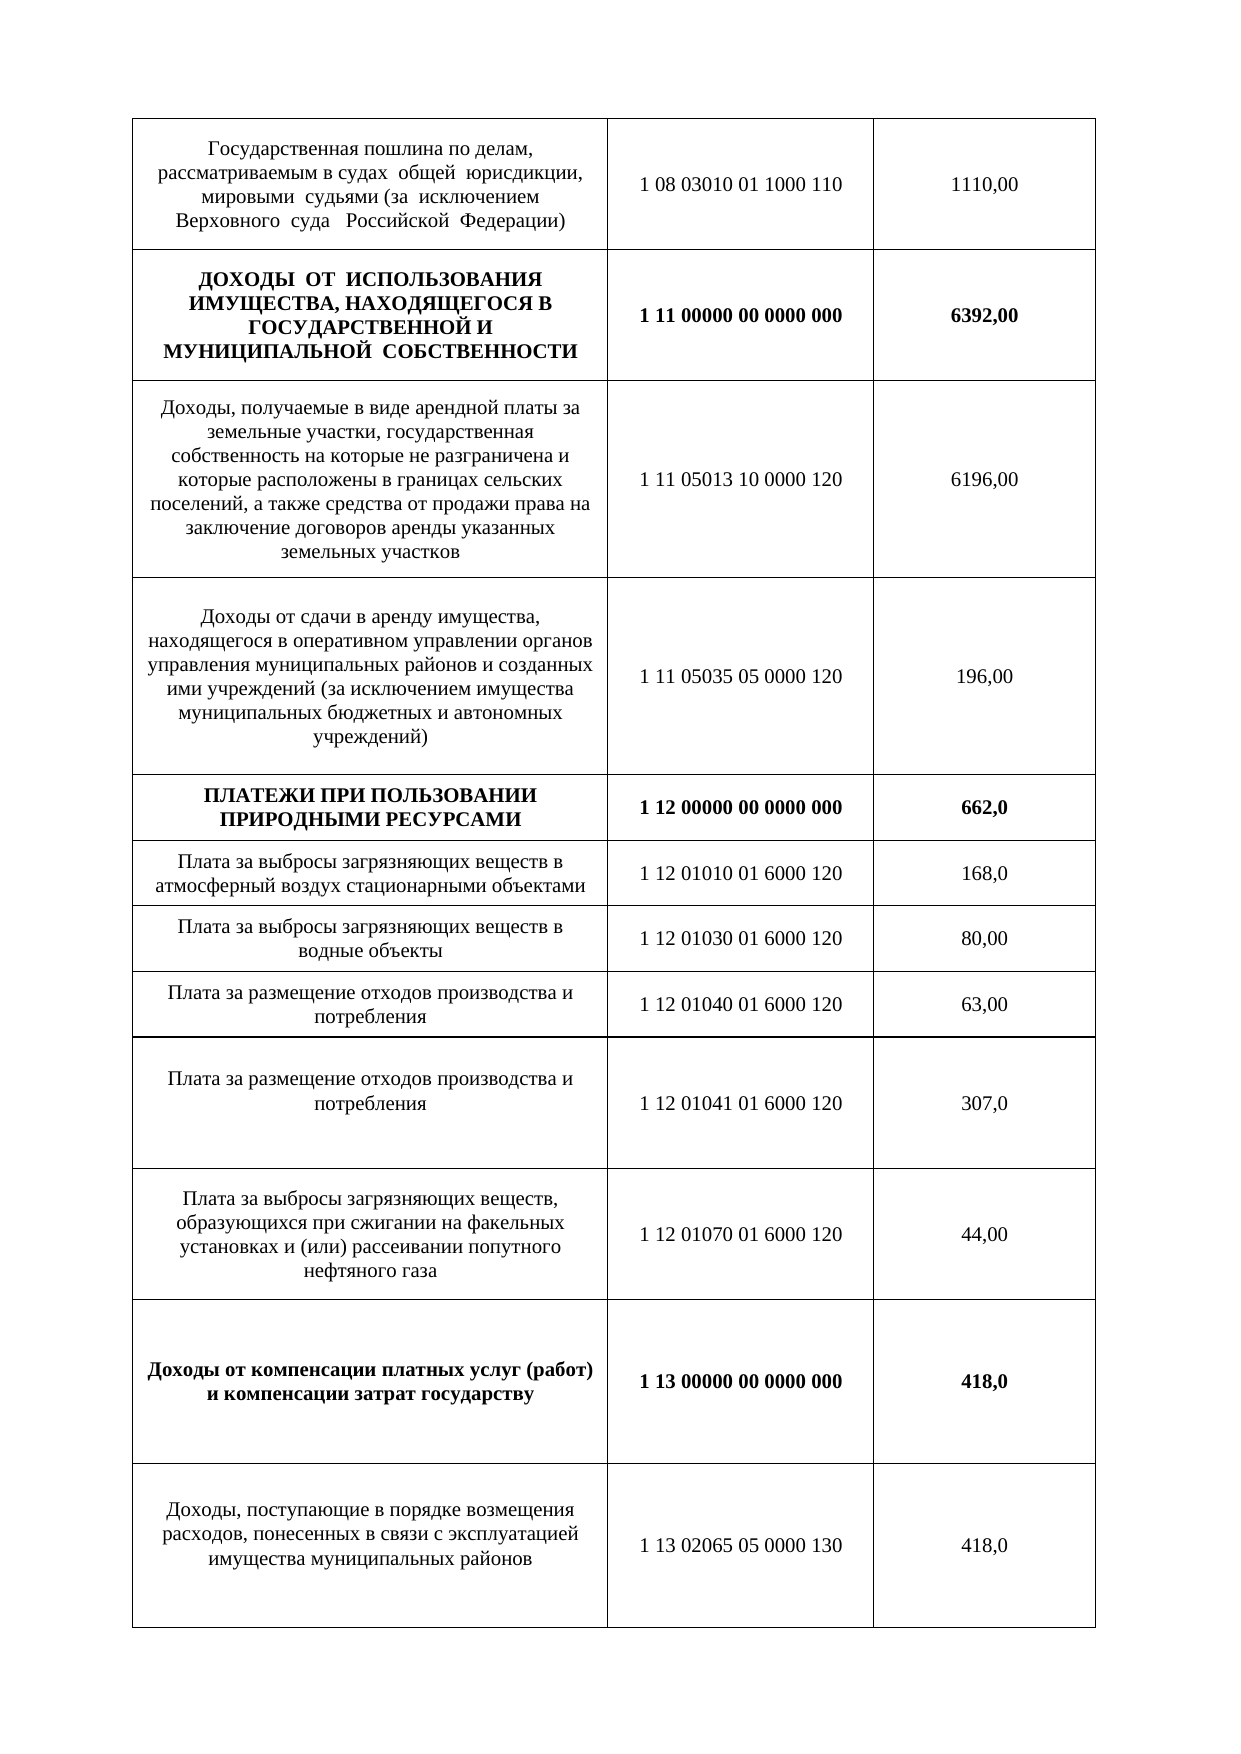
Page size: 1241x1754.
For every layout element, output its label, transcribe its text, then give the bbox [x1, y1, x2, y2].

table_cell Плата за выбросы загрязняющих веществ, образующихся при сжигании на факельных установках и (или) рассеивании попутного нефтяного газа [133, 1169, 607, 1299]
table_cell Государственная пошлина по делам, рассматриваемым в судах общей юрисдикции, мировыми судьями (за исключением Верховного суда Российской Федерации) [133, 119, 607, 249]
table_cell Доходы, получаемые в виде арендной платы за земельные участки, государственная собственность на которые не разграничена и которые расположены в границах сельских поселений, а также средства от продажи права на заключение договоров аренды указанных земельных участков [133, 381, 607, 577]
table_cell 80,00 [874, 906, 1095, 971]
table_cell 1 13 00000 00 0000 000 [608, 1300, 873, 1463]
table_cell Доходы от сдачи в аренду имущества, находящегося в оперативном управлении органов управления муниципальных районов и созданных ими учреждений (за исключением имущества муниципальных бюджетных и автономных учреждений) [133, 578, 607, 774]
table_cell 1 11 05013 10 0000 120 [608, 381, 873, 577]
table_cell 1 12 00000 00 0000 000 [608, 775, 873, 839]
table_cell 168,0 [874, 841, 1095, 905]
table_cell 1 11 00000 00 0000 000 [608, 250, 873, 380]
table_cell 1 11 05035 05 0000 120 [608, 578, 873, 774]
table_cell Плата за размещение отходов производства и потребления [133, 972, 607, 1036]
table_cell 1 12 01010 01 6000 120 [608, 841, 873, 905]
table_cell ПЛАТЕЖИ ПРИ ПОЛЬЗОВАНИИ ПРИРОДНЫМИ РЕСУРСАМИ [133, 775, 607, 839]
table_cell 196,00 [874, 578, 1095, 774]
table_cell 1 12 01030 01 6000 120 [608, 906, 873, 971]
table_cell 662,0 [874, 775, 1095, 839]
table_cell 1 12 01070 01 6000 120 [608, 1169, 873, 1299]
table_cell 418,0 [874, 1464, 1095, 1627]
table_cell Доходы, поступающие в порядке возмещения расходов, понесенных в связи с эксплуатацией имущества муниципальных районов [133, 1464, 607, 1627]
table_cell 1 13 02065 05 0000 130 [608, 1464, 873, 1627]
table_cell Плата за выбросы загрязняющих веществ в атмосферный воздух стационарными объектами [133, 841, 607, 905]
table_cell 6392,00 [874, 250, 1095, 380]
table_cell 63,00 [874, 972, 1095, 1036]
table_cell 1 08 03010 01 1000 110 [608, 119, 873, 249]
table_cell 1 12 01040 01 6000 120 [608, 972, 873, 1036]
table_cell 1 12 01041 01 6000 120 [608, 1038, 873, 1168]
table_cell Плата за выбросы загрязняющих веществ в водные объекты [133, 906, 607, 971]
table_cell Плата за размещение отходов производства и потребления [133, 1038, 607, 1168]
table_cell 6196,00 [874, 381, 1095, 577]
table_cell Доходы от компенсации платных услуг (работ) и компенсации затрат государству [133, 1300, 607, 1463]
table_cell 44,00 [874, 1169, 1095, 1299]
table_cell 307,0 [874, 1038, 1095, 1168]
table_cell 418,0 [874, 1300, 1095, 1463]
table_cell 1110,00 [874, 119, 1095, 249]
table_cell ДОХОДЫ ОТ ИСПОЛЬЗОВАНИЯ ИМУЩЕСТВА, НАХОДЯЩЕГОСЯ В ГОСУДАРСТВЕННОЙ И МУНИЦИПАЛЬНОЙ СОБСТВЕННОСТИ [133, 250, 607, 380]
